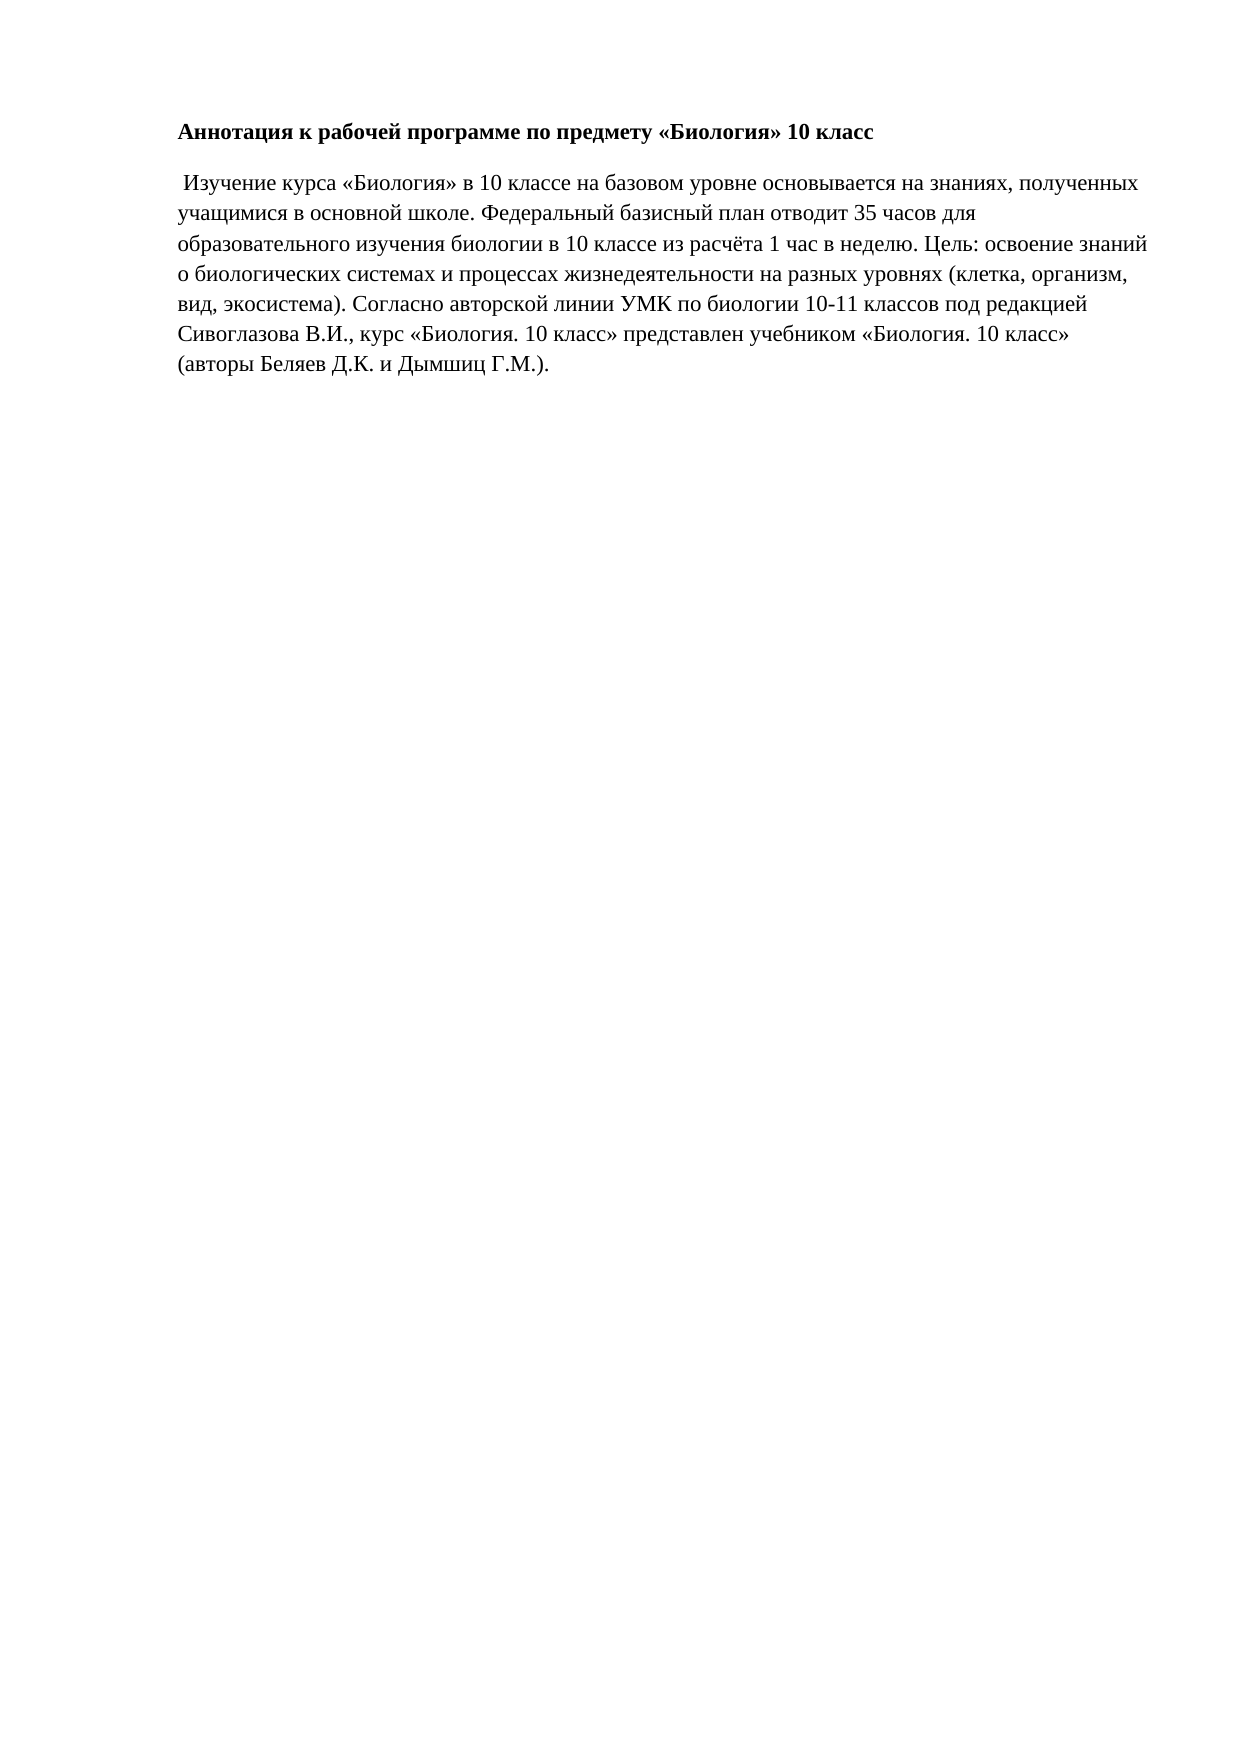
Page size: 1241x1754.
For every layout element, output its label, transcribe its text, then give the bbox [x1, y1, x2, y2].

text Аннотация к рабочей программе по предмету «Биология» 10 класс [177, 118, 1152, 144]
text Изучение курса «Биология» в 10 классе на базовом уровне основывается на знаниях, полученных учащимися в основной школе. Федеральный базисный план отводит 35 часов для образовательного изучения биологии в 10 классе из расчёта 1 час в неделю. Цель: освоение знаний о биологических системах и процессах жизнедеятельности на разных уровнях (клетка, организм, вид, экосистема). Согласно авторской линии УМК по биологии 10-11 классов под редакцией Сивоглазова В.И., курс «Биология. 10 класс» представлен учебником «Биология. 10 класс» (авторы Беляев Д.К. и Дымшиц Г.М.). [177, 169, 1152, 377]
